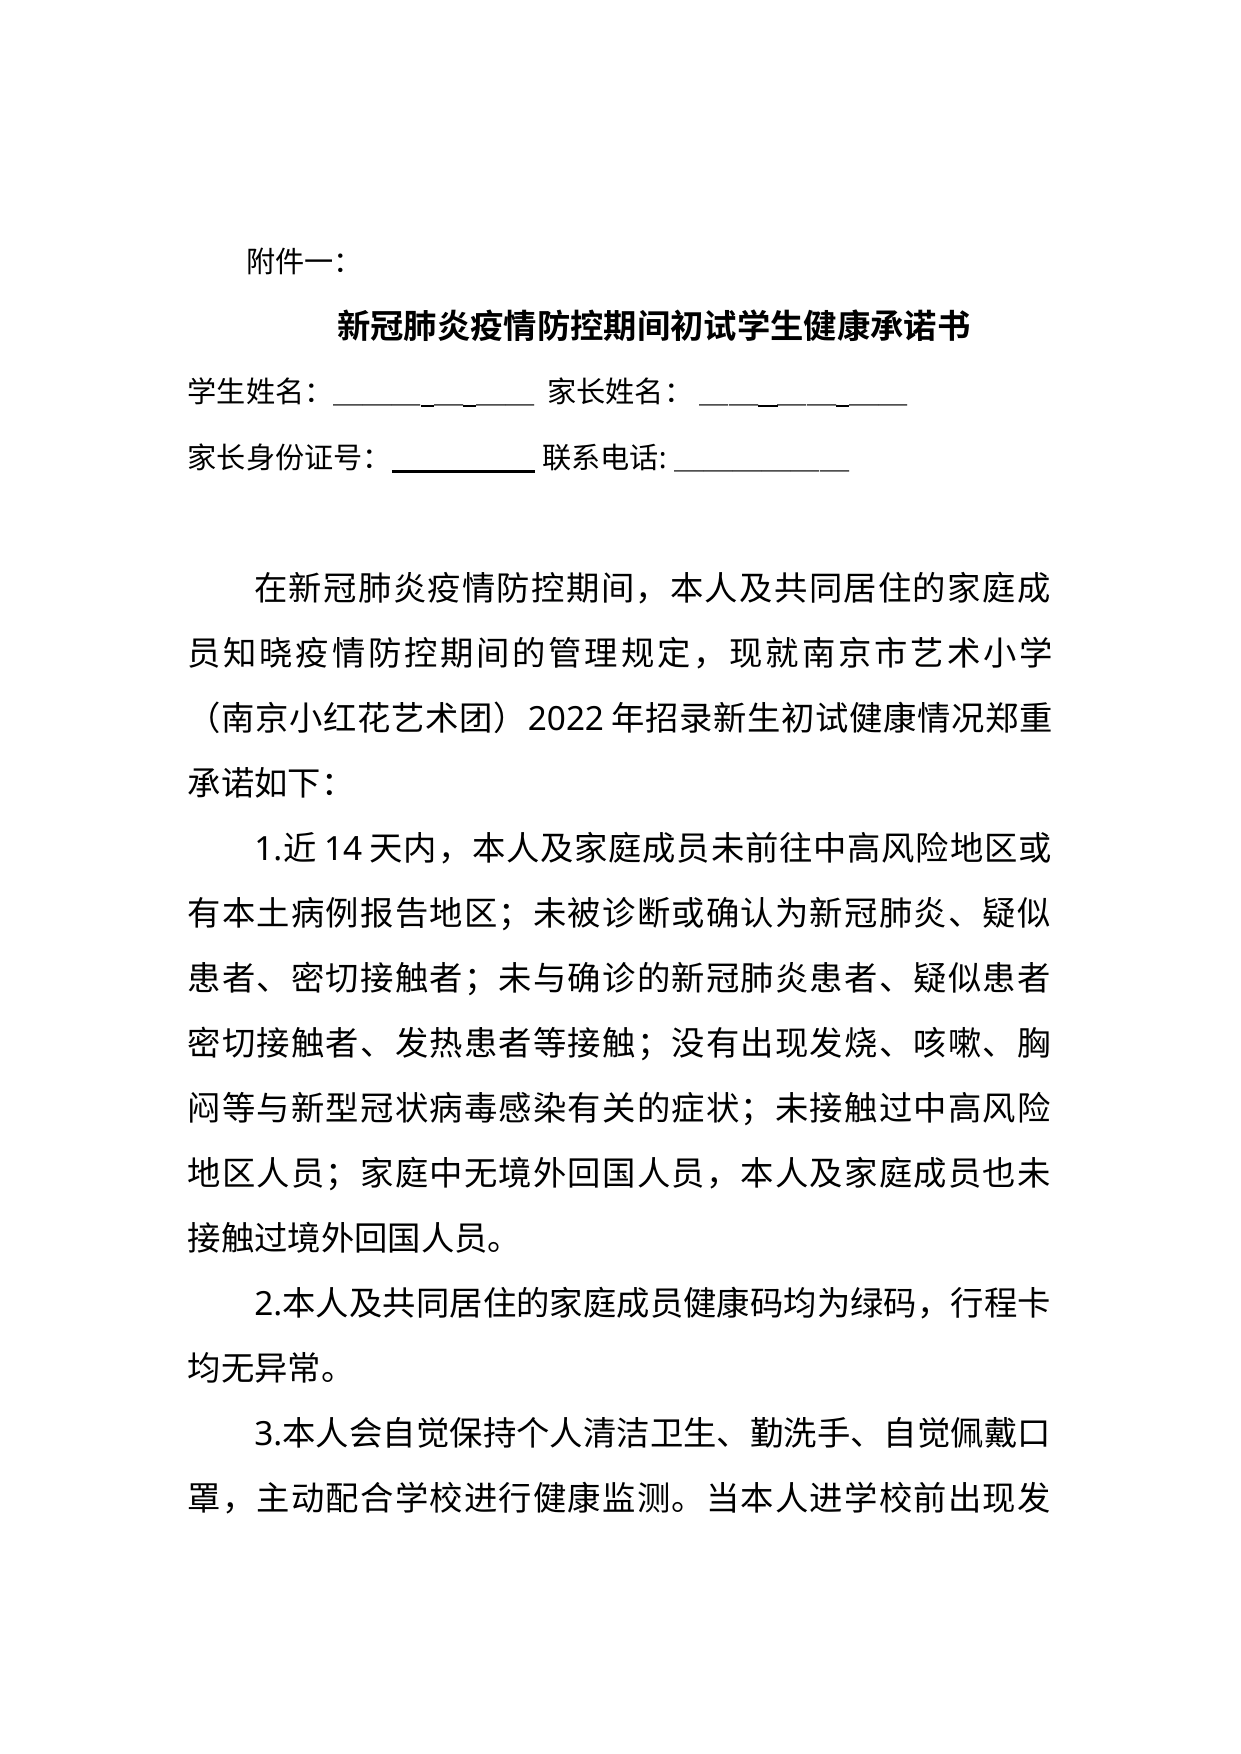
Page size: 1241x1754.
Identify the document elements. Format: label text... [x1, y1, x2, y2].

text 家长身份证号： 联系电话: ＿＿＿＿＿＿ [187, 423, 1053, 488]
text 在新冠肺炎疫情防控期间，本人及共同居住的家庭成员知晓疫情防控期间的管理规定，现就南京市艺术小学（南京小红花艺术团）2022年招录新生初试健康情况郑重承诺如下： [187, 553, 1053, 813]
text 2.本人及共同居住的家庭成员健康码均为绿码，行程卡均无异常。 [187, 1268, 1053, 1398]
text 1.近14天内，本人及家庭成员未前往中高风险地区或有本土病例报告地区；未被诊断或确认为新冠肺炎、疑似患者、密切接触者；未与确诊的新冠肺炎患者、疑似患者、密切接触者、发热患者等接触；没有出现发烧、咳嗽、胸闷等与新型冠状病毒感染有关的症状；未接触过中高风险地区人员；家庭中无境外回国人员，本人及家庭成员也未接触过境外回国人员。 [187, 813, 1053, 1268]
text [187, 1398, 1053, 1528]
text 新冠肺炎疫情防控期间初试学生健康承诺书 [187, 292, 1053, 357]
text 附件一： [187, 227, 1053, 292]
text 学生姓名：＿＿＿ ＿ ＿＿ 家长姓名： ＿＿ ＿＿ ＿＿ [187, 357, 1053, 422]
